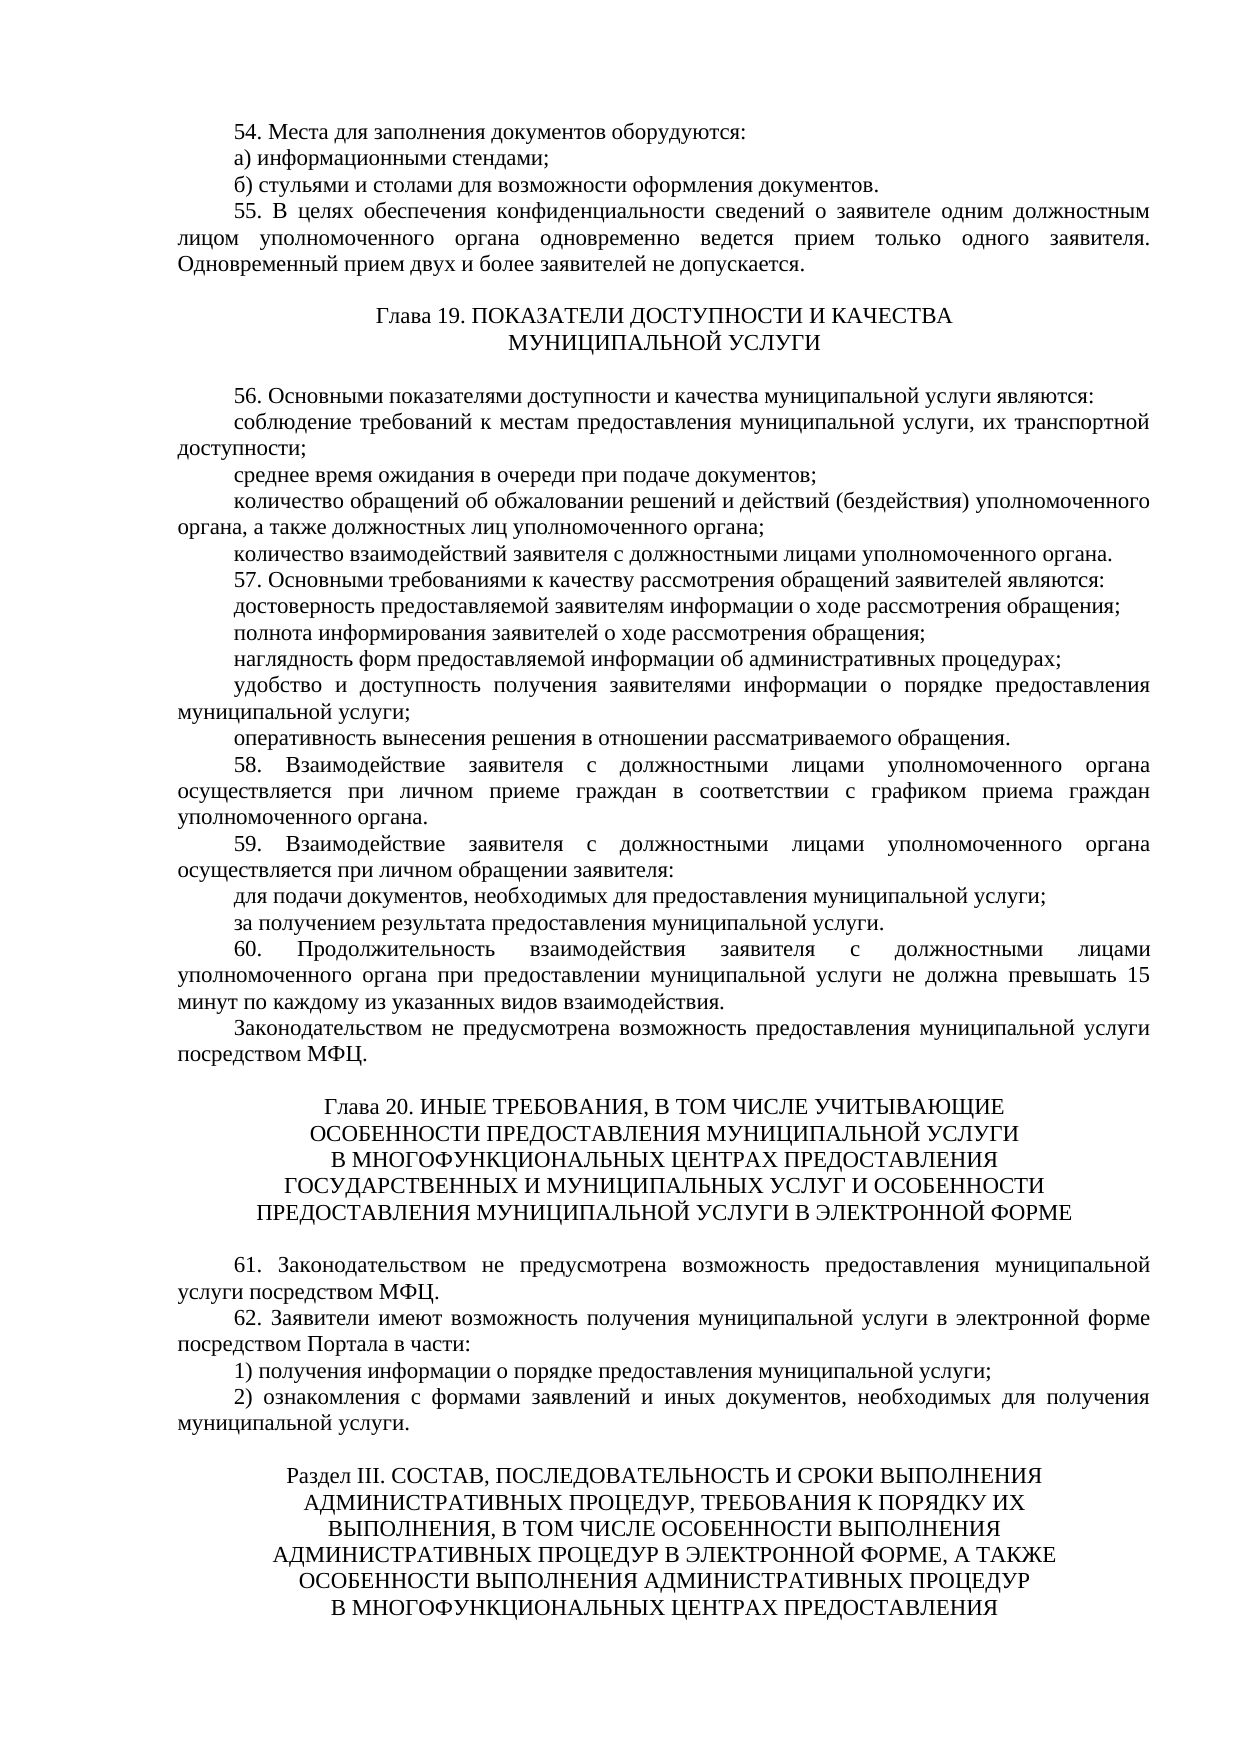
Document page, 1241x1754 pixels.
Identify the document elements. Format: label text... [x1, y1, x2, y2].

text 54. Места для заполнения документов оборудуются: [177, 118, 1152, 144]
text 56. Основными показателями доступности и качества муниципальной услуги являются: [177, 382, 1152, 408]
text Раздел III. СОСТАВ, ПОСЛЕДОВАТЕЛЬНОСТЬ И СРОКИ ВЫПОЛНЕНИЯ [177, 1462, 1152, 1488]
text 2) ознакомления с формами заявлений и иных документов, необходимых для получения муниципальной услуги. [177, 1383, 1152, 1436]
text МУНИЦИПАЛЬНОЙ УСЛУГИ [177, 329, 1152, 355]
text ОСОБЕННОСТИ ПРЕДОСТАВЛЕНИЯ МУНИЦИПАЛЬНОЙ УСЛУГИ [177, 1119, 1152, 1146]
text 62. Заявители имеют возможность получения муниципальной услуги в электронной форме посредством Портала в части: [177, 1304, 1152, 1357]
text ГОСУДАРСТВЕННЫХ И МУНИЦИПАЛЬНЫХ УСЛУГ И ОСОБЕННОСТИ [177, 1172, 1152, 1199]
text В МНОГОФУНКЦИОНАЛЬНЫХ ЦЕНТРАХ ПРЕДОСТАВЛЕНИЯ [177, 1594, 1152, 1620]
text АДМИНИСТРАТИВНЫХ ПРОЦЕДУР, ТРЕБОВАНИЯ К ПОРЯДКУ ИХ [177, 1488, 1152, 1515]
text удобство и доступность получения заявителями информации о порядке предоставления муниципальной услуги; [177, 672, 1152, 724]
text за получением результата предоставления муниципальной услуги. [177, 909, 1152, 935]
text Глава 19. ПОКАЗАТЕЛИ ДОСТУПНОСТИ И КАЧЕСТВА [177, 303, 1152, 329]
text ВЫПОЛНЕНИЯ, В ТОМ ЧИСЛЕ ОСОБЕННОСТИ ВЫПОЛНЕНИЯ [177, 1515, 1152, 1541]
text достоверность предоставляемой заявителям информации о ходе рассмотрения обращения; [177, 592, 1152, 619]
text АДМИНИСТРАТИВНЫХ ПРОЦЕДУР В ЭЛЕКТРОННОЙ ФОРМЕ, А ТАКЖЕ [177, 1541, 1152, 1568]
text В МНОГОФУНКЦИОНАЛЬНЫХ ЦЕНТРАХ ПРЕДОСТАВЛЕНИЯ [177, 1146, 1152, 1172]
text среднее время ожидания в очереди при подаче документов; [177, 461, 1152, 487]
text полнота информирования заявителей о ходе рассмотрения обращения; [177, 619, 1152, 645]
text 1) получения информации о порядке предоставления муниципальной услуги; [177, 1357, 1152, 1383]
text 61. Законодательством не предусмотрена возможность предоставления муниципальной услуги посредством МФЦ. [177, 1251, 1152, 1304]
text 58. Взаимодействие заявителя с должностными лицами уполномоченного органа осуществляется при личном приеме граждан в соответствии с графиком приема граждан уполномоченного органа. [177, 751, 1152, 830]
text ПРЕДОСТАВЛЕНИЯ МУНИЦИПАЛЬНОЙ УСЛУГИ В ЭЛЕКТРОННОЙ ФОРМЕ [177, 1199, 1152, 1225]
text а) информационными стендами; [177, 144, 1152, 171]
text Глава 20. ИНЫЕ ТРЕБОВАНИЯ, В ТОМ ЧИСЛЕ УЧИТЫВАЮЩИЕ [177, 1093, 1152, 1119]
text 55. В целях обеспечения конфиденциальности сведений о заявителе одним должностным лицом уполномоченного органа одновременно ведется прием только одного заявителя. Одновременный прием двух и более заявителей не допускается. [177, 197, 1152, 276]
text количество обращений об обжаловании решений и действий (бездействия) уполномоченного органа, а также должностных лиц уполномоченного органа; [177, 487, 1152, 540]
text наглядность форм предоставляемой информации об административных процедурах; [177, 645, 1152, 672]
text б) стульями и столами для возможности оформления документов. [177, 171, 1152, 197]
text для подачи документов, необходимых для предоставления муниципальной услуги; [177, 882, 1152, 909]
text Законодательством не предусмотрена возможность предоставления муниципальной услуги посредством МФЦ. [177, 1014, 1152, 1067]
text оперативность вынесения решения в отношении рассматриваемого обращения. [177, 724, 1152, 751]
text количество взаимодействий заявителя с должностными лицами уполномоченного органа. [177, 540, 1152, 566]
text 59. Взаимодействие заявителя с должностными лицами уполномоченного органа осуществляется при личном обращении заявителя: [177, 830, 1152, 882]
text ОСОБЕННОСТИ ВЫПОЛНЕНИЯ АДМИНИСТРАТИВНЫХ ПРОЦЕДУР [177, 1568, 1152, 1594]
text соблюдение требований к местам предоставления муниципальной услуги, их транспортной доступности; [177, 408, 1152, 461]
text 60. Продолжительность взаимодействия заявителя с должностными лицами уполномоченного органа при предоставлении муниципальной услуги не должна превышать 15 минут по каждому из указанных видов взаимодействия. [177, 935, 1152, 1014]
text 57. Основными требованиями к качеству рассмотрения обращений заявителей являются: [177, 566, 1152, 592]
